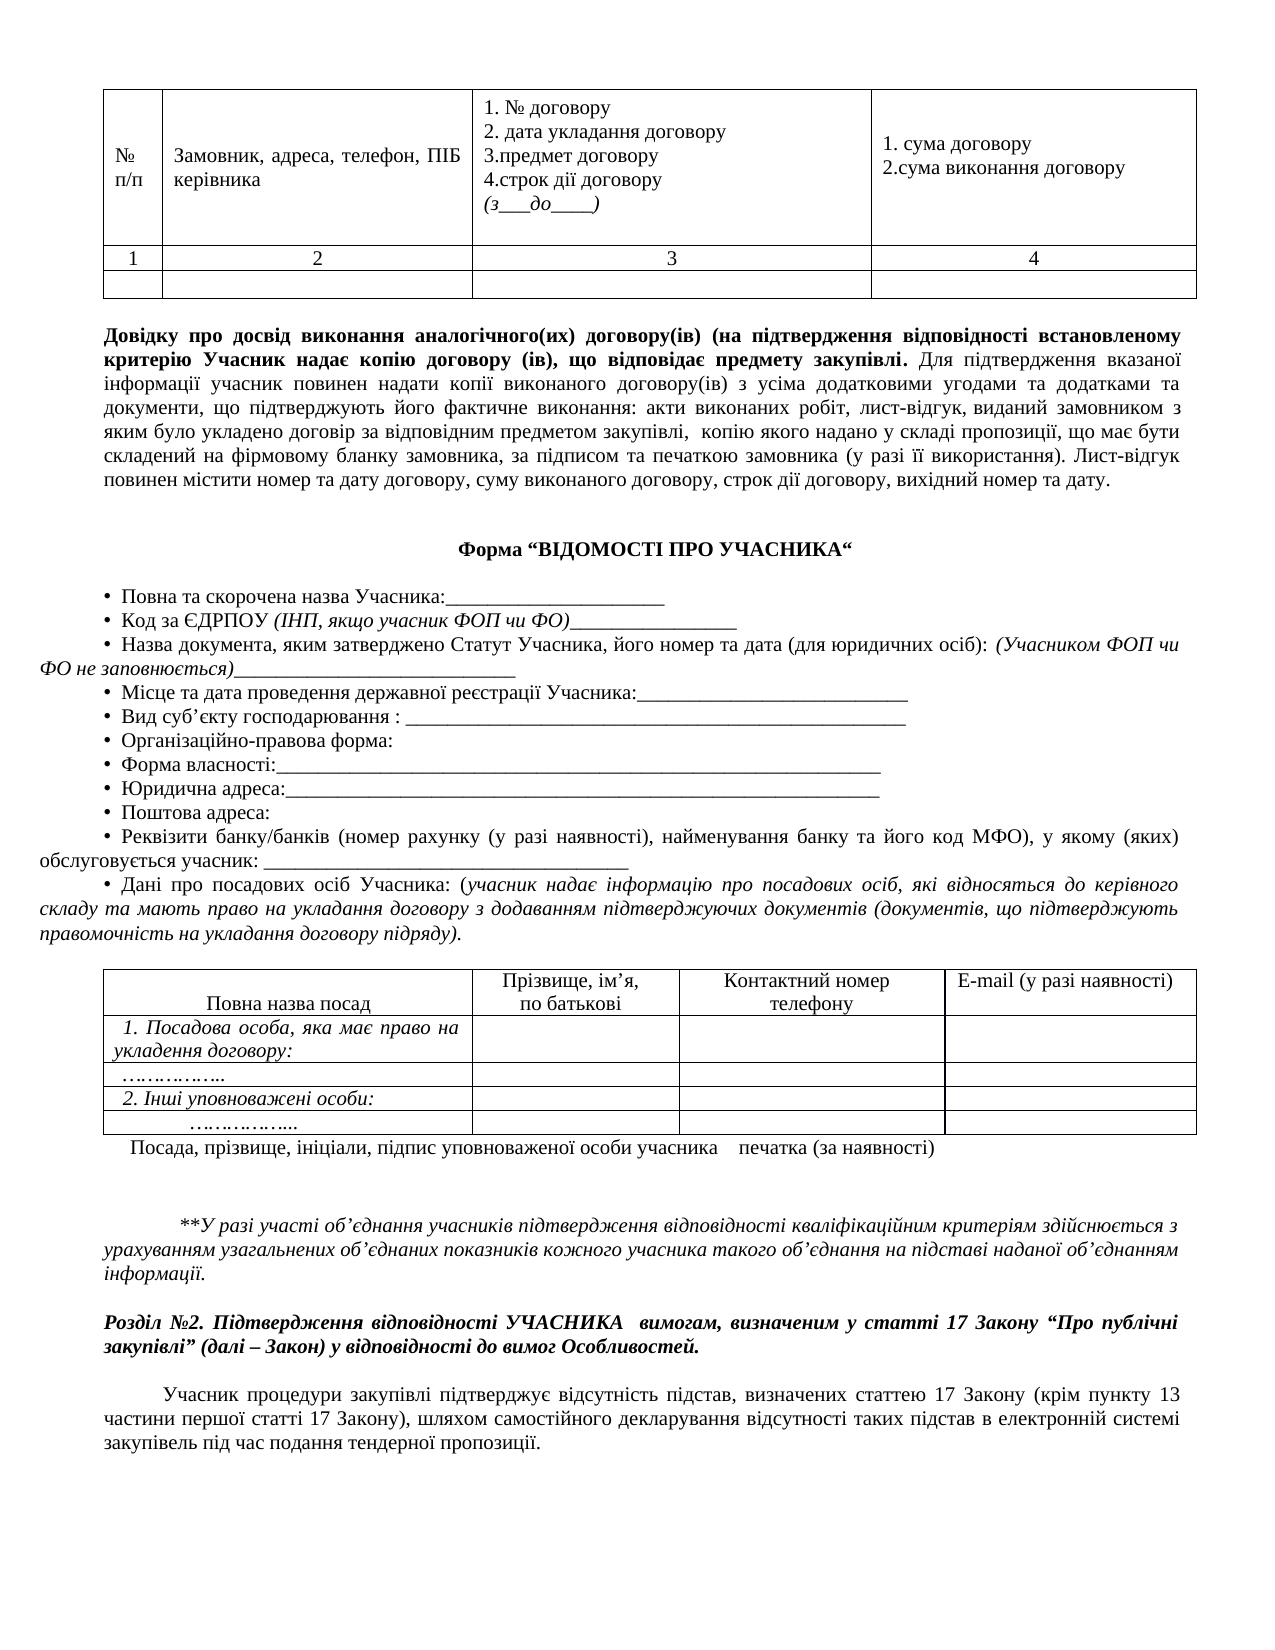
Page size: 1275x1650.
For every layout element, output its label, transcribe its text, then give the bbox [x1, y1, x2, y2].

table_cell 3 [473, 246, 871, 270]
list Код за ЄДРПОУ (ІНП, якщо учасник ФОП чи ФО)________________ [39, 608, 1181, 632]
list Поштова адреса: [39, 800, 1181, 824]
table_cell 1 [104, 246, 162, 270]
text Розділ №2. Підтвердження відповідності УЧАСНИКА вимогам, визначеним у статті 17 Закону “Про публічні закупівлі” (далі – Закон) у відповідності до вимог Особливостей. [103, 1310, 1181, 1358]
text Учасник процедури закупівлі підтверджує відсутність підстав, визначених статтею 17 Закону (крім пункту 13 частини першої статті 17 Закону), шляхом самостійного декларування відсутності таких підстав в електронній системі закупівель під час подання тендерної пропозиції. [103, 1382, 1181, 1454]
table_cell [680, 1087, 944, 1110]
table_header Контактний номер телефону [680, 970, 944, 1015]
table_cell ……………... [104, 1111, 472, 1134]
table_cell [473, 1016, 679, 1062]
list Реквізити банку/банків (номер рахунку (у разі наявності), найменування банку та його код МФО), у якому (яких) обслуговується учасник: ___________________________________ [39, 824, 1181, 872]
list Назва документа, яким затверджено Статут Учасника, його номер та дата (для юридичних осіб): (Учасником ФОП чи ФО не заповнюється)___________________________ [39, 632, 1181, 680]
text Посада, прізвище, ініціали, підпис уповноваженої особи учасника печатка (за наявності) [103, 1135, 1181, 1159]
table_cell [946, 1111, 1196, 1134]
table_header Повна назва посад [104, 970, 472, 1015]
table_cell 1. Посадова особа, яка має право на укладення договору: [104, 1016, 472, 1062]
text Форма “ВІДОМОСТІ ПРО УЧАСНИКА“ [103, 538, 1181, 561]
table_cell [473, 271, 871, 297]
table_header № п/п [104, 90, 162, 245]
table_cell [680, 1111, 944, 1134]
list Місце та дата проведення державної реєстрації Учасника:__________________________ [39, 680, 1181, 704]
table_cell [104, 271, 162, 297]
table_cell 4 [872, 246, 1196, 270]
table_cell [680, 1063, 944, 1086]
table_cell [473, 1111, 679, 1134]
table_header Прізвище, ім’я, по батькові [473, 970, 679, 1015]
table_header Замовник, адреса, телефон, ПІБ керівника [163, 90, 472, 245]
list Дані про посадових осіб Учасника: (учасник надає інформацію про посадових осіб, які відносяться до керівного складу та мають право на укладання договору з додаванням підтверджуючих документів (документів, що підтверджують правомочність на укладання договору підряду). [39, 872, 1181, 944]
list Вид суб’єкту господарювання : ________________________________________________ [39, 704, 1181, 728]
table_header Е-mail (у разі наявності) [946, 970, 1196, 1015]
table_header 1. сума договору 2.сума виконання договору [872, 90, 1196, 245]
table_cell [473, 1087, 679, 1110]
table_cell 2. Інші уповноважені особи: [104, 1087, 472, 1110]
list Організаційно-правова форма: [39, 728, 1181, 752]
table_cell [946, 1016, 1196, 1062]
list Юридична адреса:_________________________________________________________ [39, 776, 1181, 800]
text Довідку про досвід виконання аналогічного(их) договору(ів) (на підтвердження відповідності встановленому критерію Учасник надає копію договору (ів), що відповідає предмету закупівлі. Для підтвердження вказаної інформації учасник повинен надати копії виконаного договору(ів) з усіма додатковими угодами та додатками та документи, що підтверджують його фактичне виконання: акти виконаних робіт, лист-відгук, виданий замовником з яким було укладено договір за відповідним предметом закупівлі, копію якого надано у складі пропозиції, що має бути складений на фірмовому бланку замовника, за підписом та печаткою замовника (у разі її використання). Лист-відгук повинен містити номер та дату договору, суму виконаного договору, строк дії договору, вихідний номер та дату. [103, 323, 1181, 491]
list Форма власності:__________________________________________________________ [39, 752, 1181, 776]
table_header 1. № договору 2. дата укладання договору 3.предмет договору 4.строк дії договору (з___до____) [473, 90, 871, 245]
table_cell 2 [163, 246, 472, 270]
table_cell …………….. [104, 1063, 472, 1086]
table_cell [473, 1063, 679, 1086]
table_cell [946, 1063, 1196, 1086]
table_cell [163, 271, 472, 297]
table_cell [680, 1016, 944, 1062]
table_cell [872, 271, 1196, 297]
list Повна та скорочена назва Учасника:_____________________ [39, 583, 1181, 608]
table_cell [946, 1087, 1196, 1110]
text **У разі участі об’єднання учасників підтвердження відповідності кваліфікаційним критеріям здійснюється з урахуванням узагальнених об’єднаних показників кожного учасника такого об’єднання на підставі наданої об’єднанням інформації. [103, 1212, 1181, 1285]
